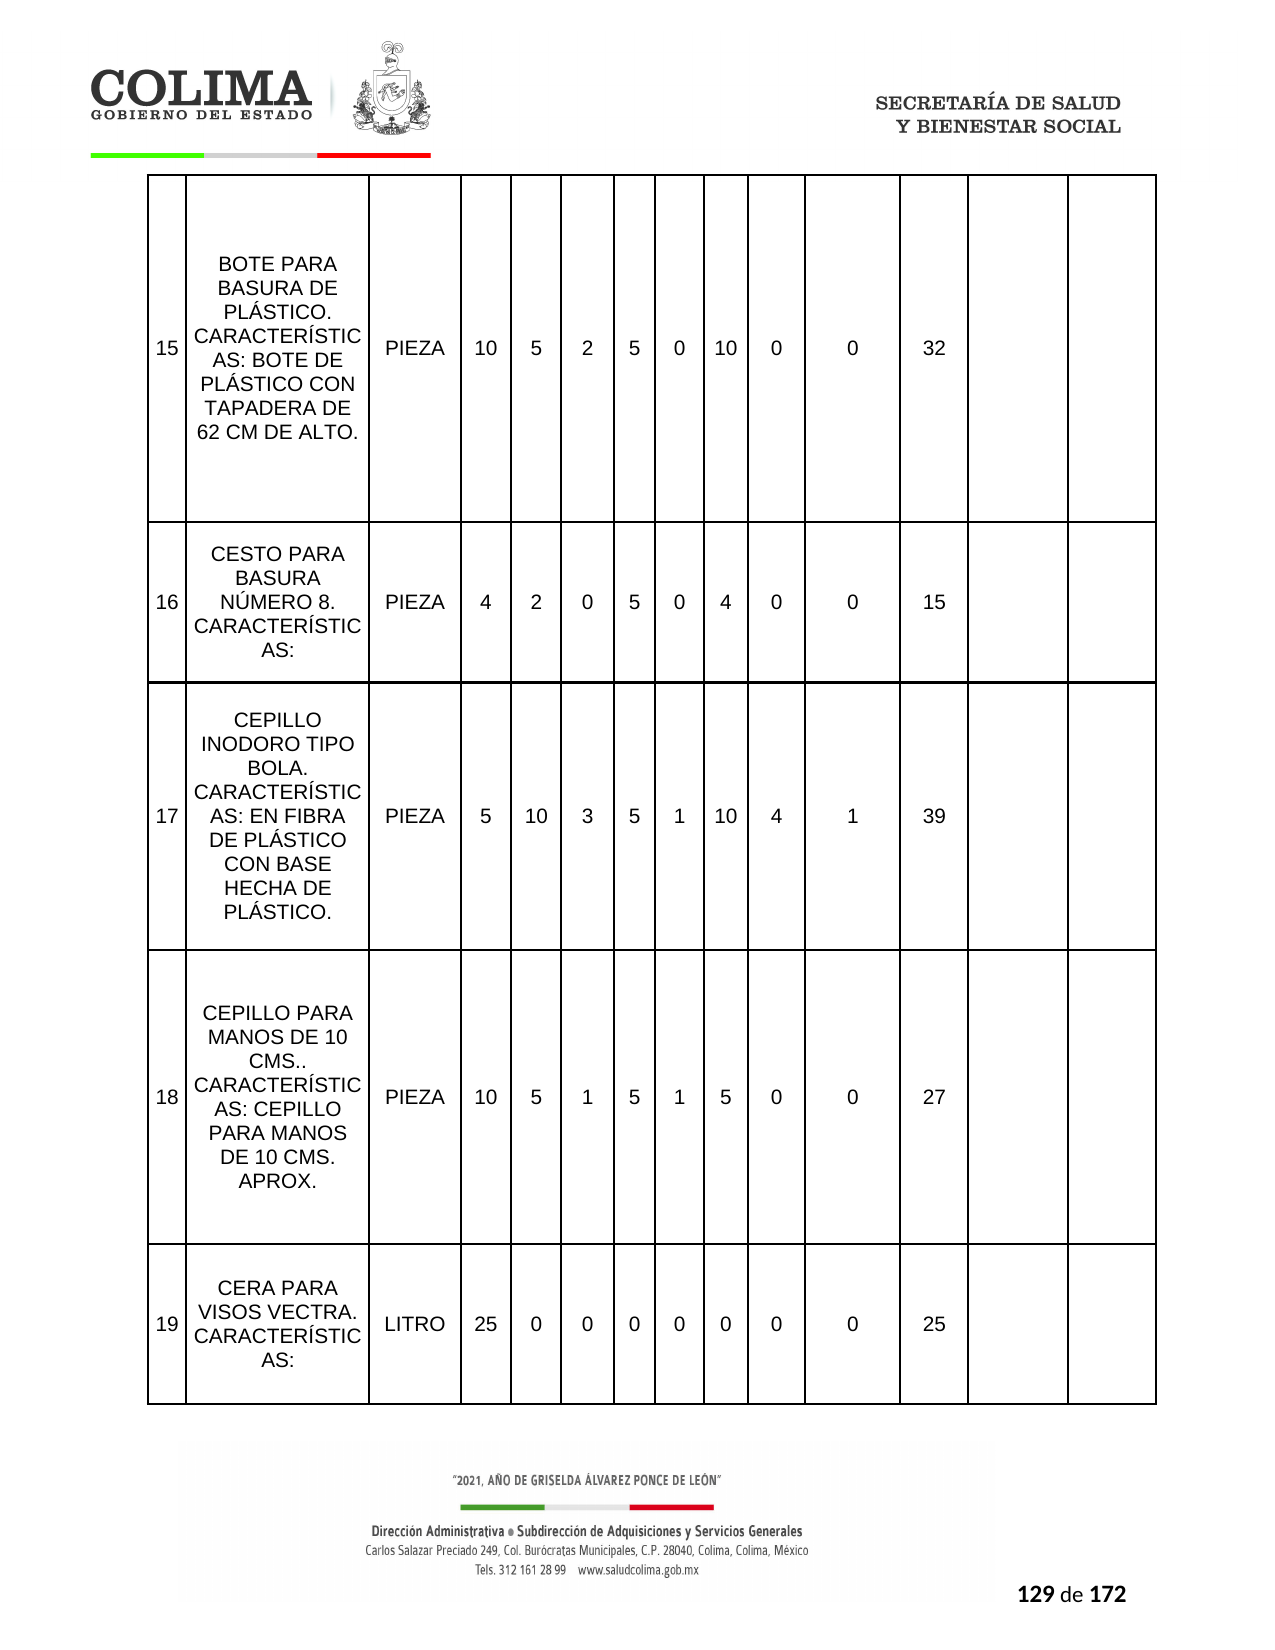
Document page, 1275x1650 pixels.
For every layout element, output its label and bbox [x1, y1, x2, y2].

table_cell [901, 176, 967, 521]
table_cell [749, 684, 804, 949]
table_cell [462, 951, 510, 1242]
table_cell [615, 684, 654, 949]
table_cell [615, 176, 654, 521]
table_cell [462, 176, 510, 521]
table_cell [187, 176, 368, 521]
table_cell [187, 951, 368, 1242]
picture [0, 31, 1238, 182]
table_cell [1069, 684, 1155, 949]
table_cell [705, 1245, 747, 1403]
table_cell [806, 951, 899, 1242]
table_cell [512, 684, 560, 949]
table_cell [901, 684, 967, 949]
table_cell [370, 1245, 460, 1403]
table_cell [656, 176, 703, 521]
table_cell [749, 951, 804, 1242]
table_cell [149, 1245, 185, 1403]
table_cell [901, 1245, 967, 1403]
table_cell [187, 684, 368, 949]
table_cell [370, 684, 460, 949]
picture [178, 1441, 996, 1602]
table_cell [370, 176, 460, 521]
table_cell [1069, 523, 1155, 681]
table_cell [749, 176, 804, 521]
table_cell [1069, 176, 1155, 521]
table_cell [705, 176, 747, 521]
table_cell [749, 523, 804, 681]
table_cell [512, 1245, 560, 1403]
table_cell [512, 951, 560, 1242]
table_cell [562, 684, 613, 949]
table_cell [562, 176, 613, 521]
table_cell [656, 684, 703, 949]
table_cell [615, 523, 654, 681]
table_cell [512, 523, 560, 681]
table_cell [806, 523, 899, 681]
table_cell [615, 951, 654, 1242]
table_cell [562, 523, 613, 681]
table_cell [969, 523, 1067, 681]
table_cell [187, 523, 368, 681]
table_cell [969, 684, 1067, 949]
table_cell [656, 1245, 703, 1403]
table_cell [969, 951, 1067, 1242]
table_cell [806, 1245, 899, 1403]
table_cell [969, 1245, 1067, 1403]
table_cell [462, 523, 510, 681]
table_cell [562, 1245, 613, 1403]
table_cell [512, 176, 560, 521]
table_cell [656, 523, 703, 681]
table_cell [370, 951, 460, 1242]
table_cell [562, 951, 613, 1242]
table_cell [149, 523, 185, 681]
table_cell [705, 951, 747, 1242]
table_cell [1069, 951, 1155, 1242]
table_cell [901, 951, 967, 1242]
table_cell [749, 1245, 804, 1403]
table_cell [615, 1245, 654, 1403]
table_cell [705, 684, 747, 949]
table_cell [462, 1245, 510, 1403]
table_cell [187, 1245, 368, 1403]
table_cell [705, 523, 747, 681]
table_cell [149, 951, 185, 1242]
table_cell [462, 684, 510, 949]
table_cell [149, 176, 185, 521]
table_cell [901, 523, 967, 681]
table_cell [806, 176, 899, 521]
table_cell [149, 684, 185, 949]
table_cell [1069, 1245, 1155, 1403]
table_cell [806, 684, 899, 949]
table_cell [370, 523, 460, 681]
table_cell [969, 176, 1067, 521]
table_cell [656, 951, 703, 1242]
